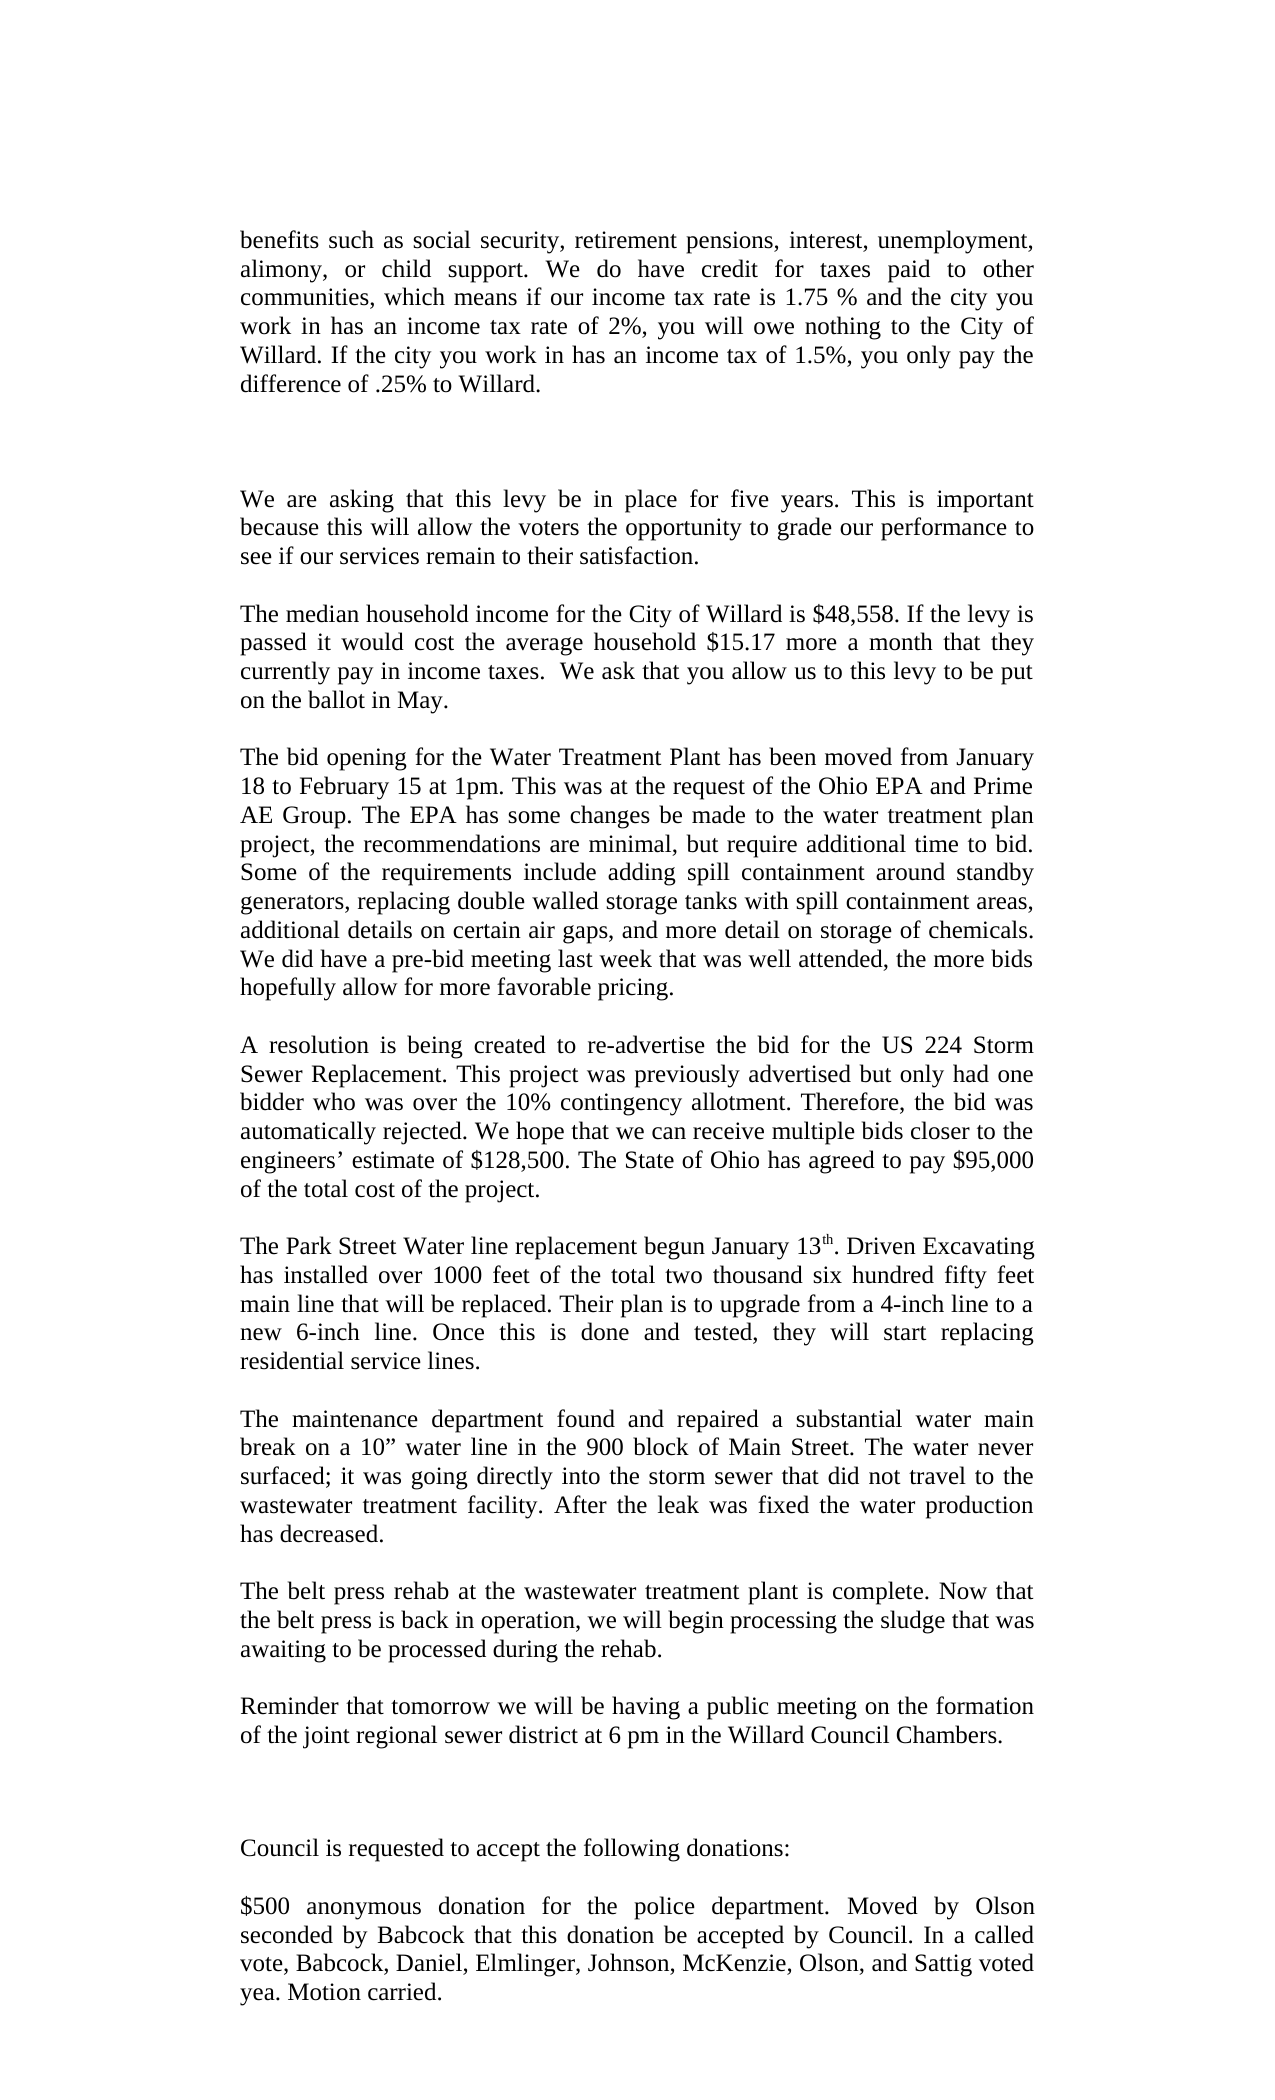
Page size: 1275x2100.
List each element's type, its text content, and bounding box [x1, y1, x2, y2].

list Council is requested to accept the following donations: [240, 1833, 1035, 1862]
list Reminder that tomorrow we will be having a public meeting on the formation of the joint regional sewer district at 6 pm in the Willard Council Chambers. [240, 1691, 1035, 1749]
list The bid opening for the Water Treatment Plant has been moved from January 18 to February 15 at 1pm. This was at the request of the Ohio EPA and Prime AE Group. The EPA has some changes be made to the water treatment plan project, the recommendations are minimal, but require additional time to bid. Some of the requirements include adding spill containment around standby generators, replacing double walled storage tanks with spill containment areas, additional details on certain air gaps, and more detail on storage of chemicals. We did have a pre-bid meeting last week that was well attended, the more bids hopefully allow for more favorable pricing. [240, 742, 1035, 1001]
list A resolution is being created to re-advertise the bid for the US 224 Storm Sewer Replacement. This project was previously advertised but only had one bidder who was over the 10% contingency allotment. Therefore, the bid was automatically rejected. We hope that we can receive multiple bids closer to the engineers’ estimate of $128,500. The State of Ohio has agreed to pay $95,000 of the total cost of the project. [240, 1030, 1035, 1202]
list The Park Street Water line replacement begun January 13th. Driven Excavating has installed over 1000 feet of the total two thousand six hundred fifty feet main line that will be replaced. Their plan is to upgrade from a 4-inch line to a new 6-inch line. Once this is done and tested, they will start replacing residential service lines. [240, 1231, 1035, 1375]
list The belt press rehab at the wastewater treatment plant is complete. Now that the belt press is back in operation, we will begin processing the sludge that was awaiting to be processed during the rehab. [240, 1576, 1035, 1662]
list The median household income for the City of Willard is $48,558. If the levy is passed it would cost the average household $15.17 more a month that they currently pay in income taxes. We ask that you allow us to this levy to be put on the ballot in May. [240, 599, 1035, 714]
list We are asking that this levy be in place for five years. This is important because this will allow the voters the opportunity to grade our performance to see if our services remain to their satisfaction. [240, 484, 1035, 570]
list $500 anonymous donation for the police department. Moved by Olson seconded by Babcock that this donation be accepted by Council. In a called vote, Babcock, Daniel, Elmlinger, Johnson, McKenzie, Olson, and Sattig voted yea. Motion carried. [240, 1891, 1035, 2006]
list The maintenance department found and repaired a substantial water main break on a 10” water line in the 900 block of Main Street. The water never surfaced; it was going directly into the storm sewer that did not travel to the wastewater treatment facility. After the leak was fixed the water production has decreased. [240, 1404, 1035, 1547]
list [240, 225, 1035, 397]
